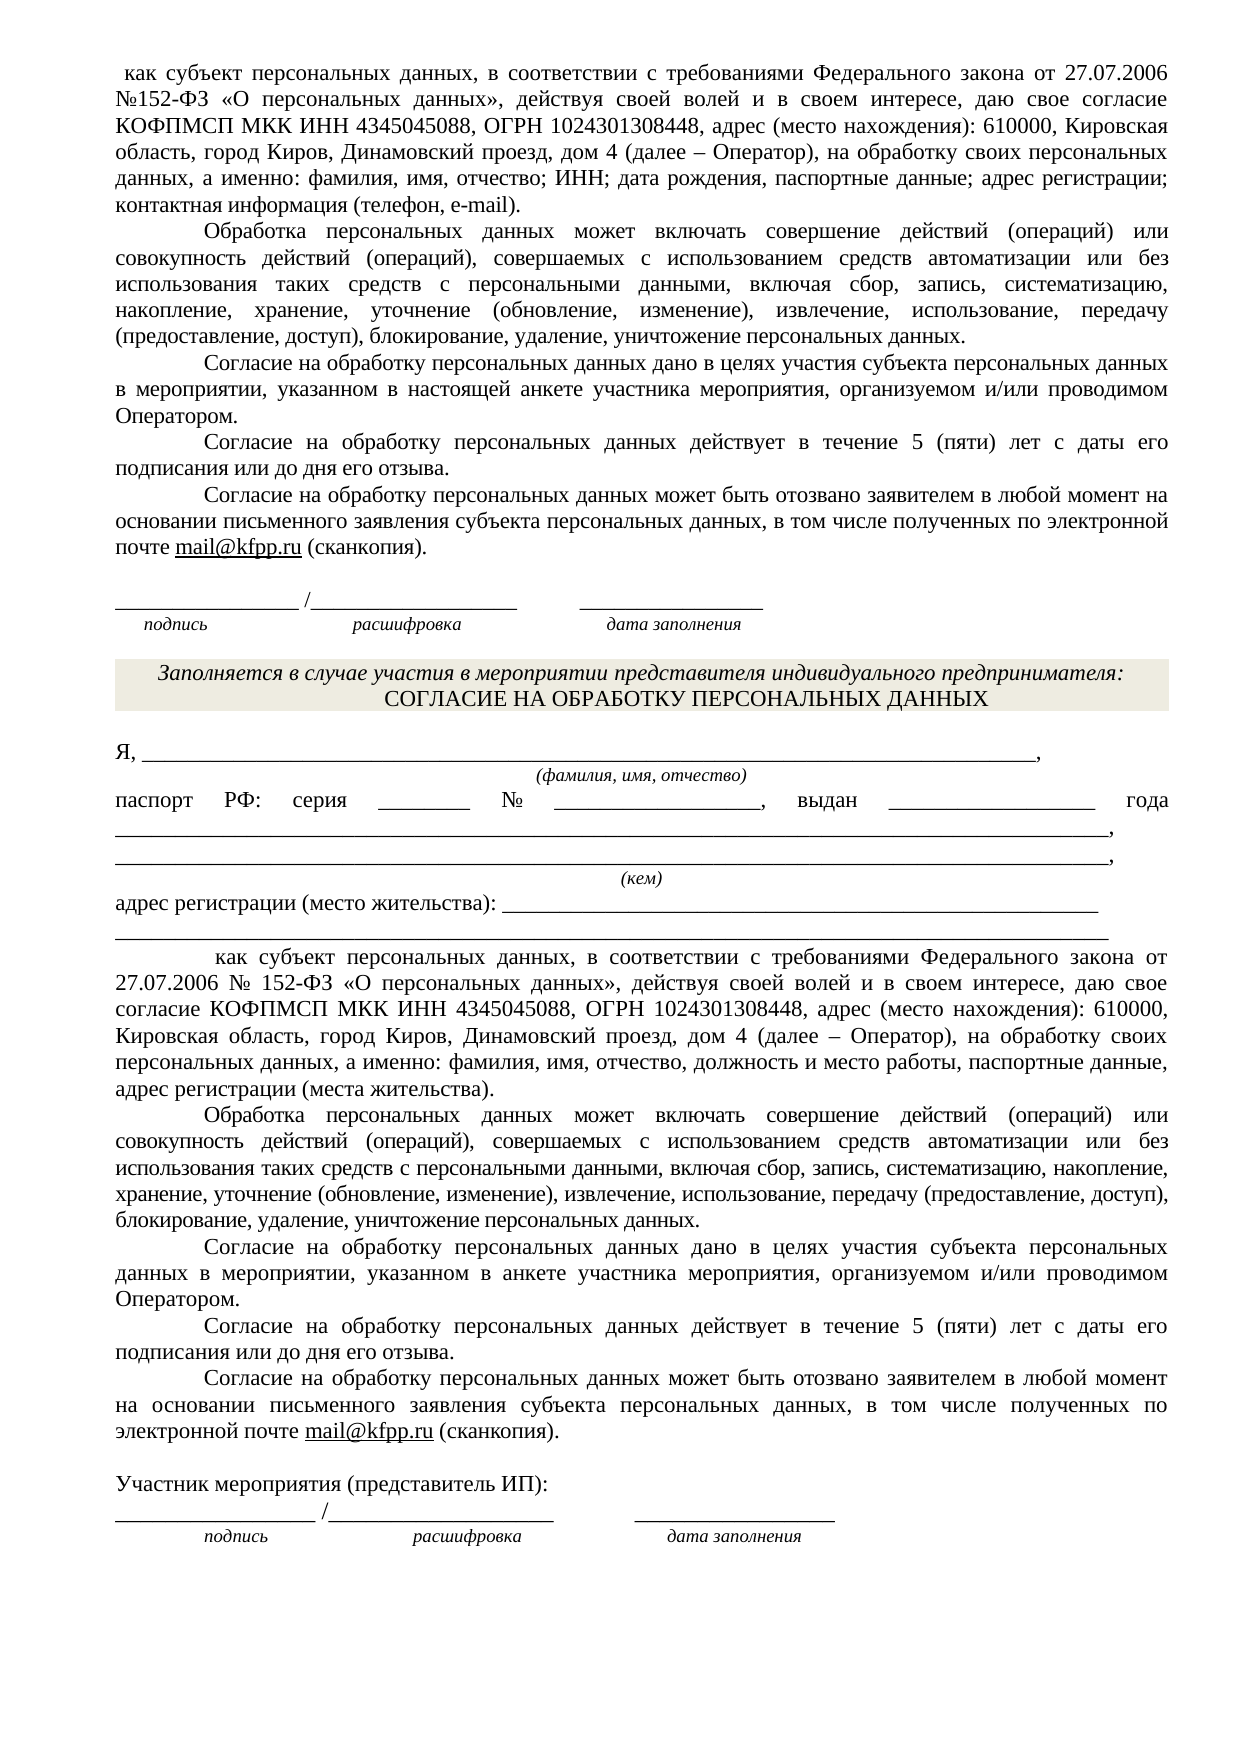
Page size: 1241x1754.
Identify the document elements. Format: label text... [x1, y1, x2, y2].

text ________________ /__________________ ________________ [115, 1496, 1169, 1525]
text ___________________________________________________________________________________ [115, 915, 1169, 943]
text паспорт РФ: серия ________ № __________________, выдан __________________ года ___________________________________________________________________________________, [115, 786, 1169, 840]
text как субъект персональных данных, в соответствии с требованиями Федерального закона от 27.07.2006 №152-ФЗ «О персональных данных», действуя своей волей и в своем интересе, даю свое согласие КОФПМСП МКК ИНН 4345045088, ОГРН 1024301308448, адрес (место нахождения): 610000, Кировская область, город Киров, Динамовский проезд, дом 4 (далее – Оператор), на обработку своих персональных данных, а именно: фамилия, имя, отчество; ИНН; дата рождения, паспортные данные; адрес регистрации; контактная информация (телефон, e-mail). [115, 59, 1169, 217]
text ___________________________________________________________________________________, [115, 840, 1169, 867]
text Согласие на обработку персональных данных может быть отозвано заявителем в любой момент на основании письменного заявления субъекта персональных данных, в том числе полученных по электронной почте mail@kfpp.ru (сканкопия). [115, 481, 1169, 560]
text Заполняется в случае участия в мероприятии представителя индивидуального предпринимателя: [115, 659, 1169, 685]
text Участник мероприятия (представитель ИП): [115, 1470, 1169, 1496]
text подпись расшифровка дата заполнения [115, 1525, 1169, 1547]
text Согласие на обработку персональных данных дано в целях участия субъекта персональных данных в мероприятии, указанном в настоящей анкете участника мероприятия, организуемом и/или проводимом Оператором. [115, 349, 1169, 428]
text Согласие на обработку персональных данных действует в течение 5 (пяти) лет с даты его подписания или до дня его отзыва. [115, 1312, 1169, 1364]
text (кем) [115, 867, 1169, 889]
text адрес регистрации (место жительства): ____________________________________________________ [115, 889, 1169, 915]
text как субъект персональных данных, в соответствии с требованиями Федерального закона от 27.07.2006 № 152-ФЗ «О персональных данных», действуя своей волей и в своем интересе, даю свое согласие КОФПМСП МКК ИНН 4345045088, ОГРН 1024301308448, адрес (место нахождения): 610000, Кировская область, город Киров, Динамовский проезд, дом 4 (далее – Оператор), на обработку своих персональных данных, а именно: фамилия, имя, отчество, должность и место работы, паспортные данные, адрес регистрации (места жительства). [115, 943, 1169, 1101]
text ________________ /__________________ ________________ [115, 586, 1169, 612]
text Согласие на обработку персональных данных действует в течение 5 (пяти) лет с даты его подписания или до дня его отзыва. [115, 428, 1169, 481]
text Согласие на обработку персональных данных может быть отозвано заявителем в любой момент на основании письменного заявления субъекта персональных данных, в том числе полученных по электронной почте mail@kfpp.ru (сканкопия). [115, 1364, 1169, 1443]
text (фамилия, имя, отчество) [115, 764, 1169, 786]
text Согласие на обработку персональных данных дано в целях участия субъекта персональных данных в мероприятии, указанном в анкете участника мероприятия, организуемом и/или проводимом Оператором. [115, 1233, 1169, 1312]
text Я, ______________________________________________________________________________, [115, 738, 1169, 764]
text СОГЛАСИЕ НА ОБРАБОТКУ ПЕРСОНАЛЬНЫХ ДАННЫХ [115, 685, 1169, 711]
text Обработка персональных данных может включать совершение действий (операций) или совокупность действий (операций), совершаемых с использованием средств автоматизации или без использования таких средств с персональными данными, включая сбор, запись, систематизацию, накопление, хранение, уточнение (обновление, изменение), извлечение, использование, передачу (предоставление, доступ), блокирование, удаление, уничтожение персональных данных. [115, 217, 1169, 349]
text Обработка персональных данных может включать совершение действий (операций) или совокупность действий (операций), совершаемых с использованием средств автоматизации или без использования таких средств с персональными данными, включая сбор, запись, систематизацию, накопление, хранение, уточнение (обновление, изменение), извлечение, использование, передачу (предоставление, доступ), блокирование, удаление, уничтожение персональных данных. [115, 1101, 1169, 1233]
text подпись расшифровка дата заполнения [115, 612, 1169, 634]
